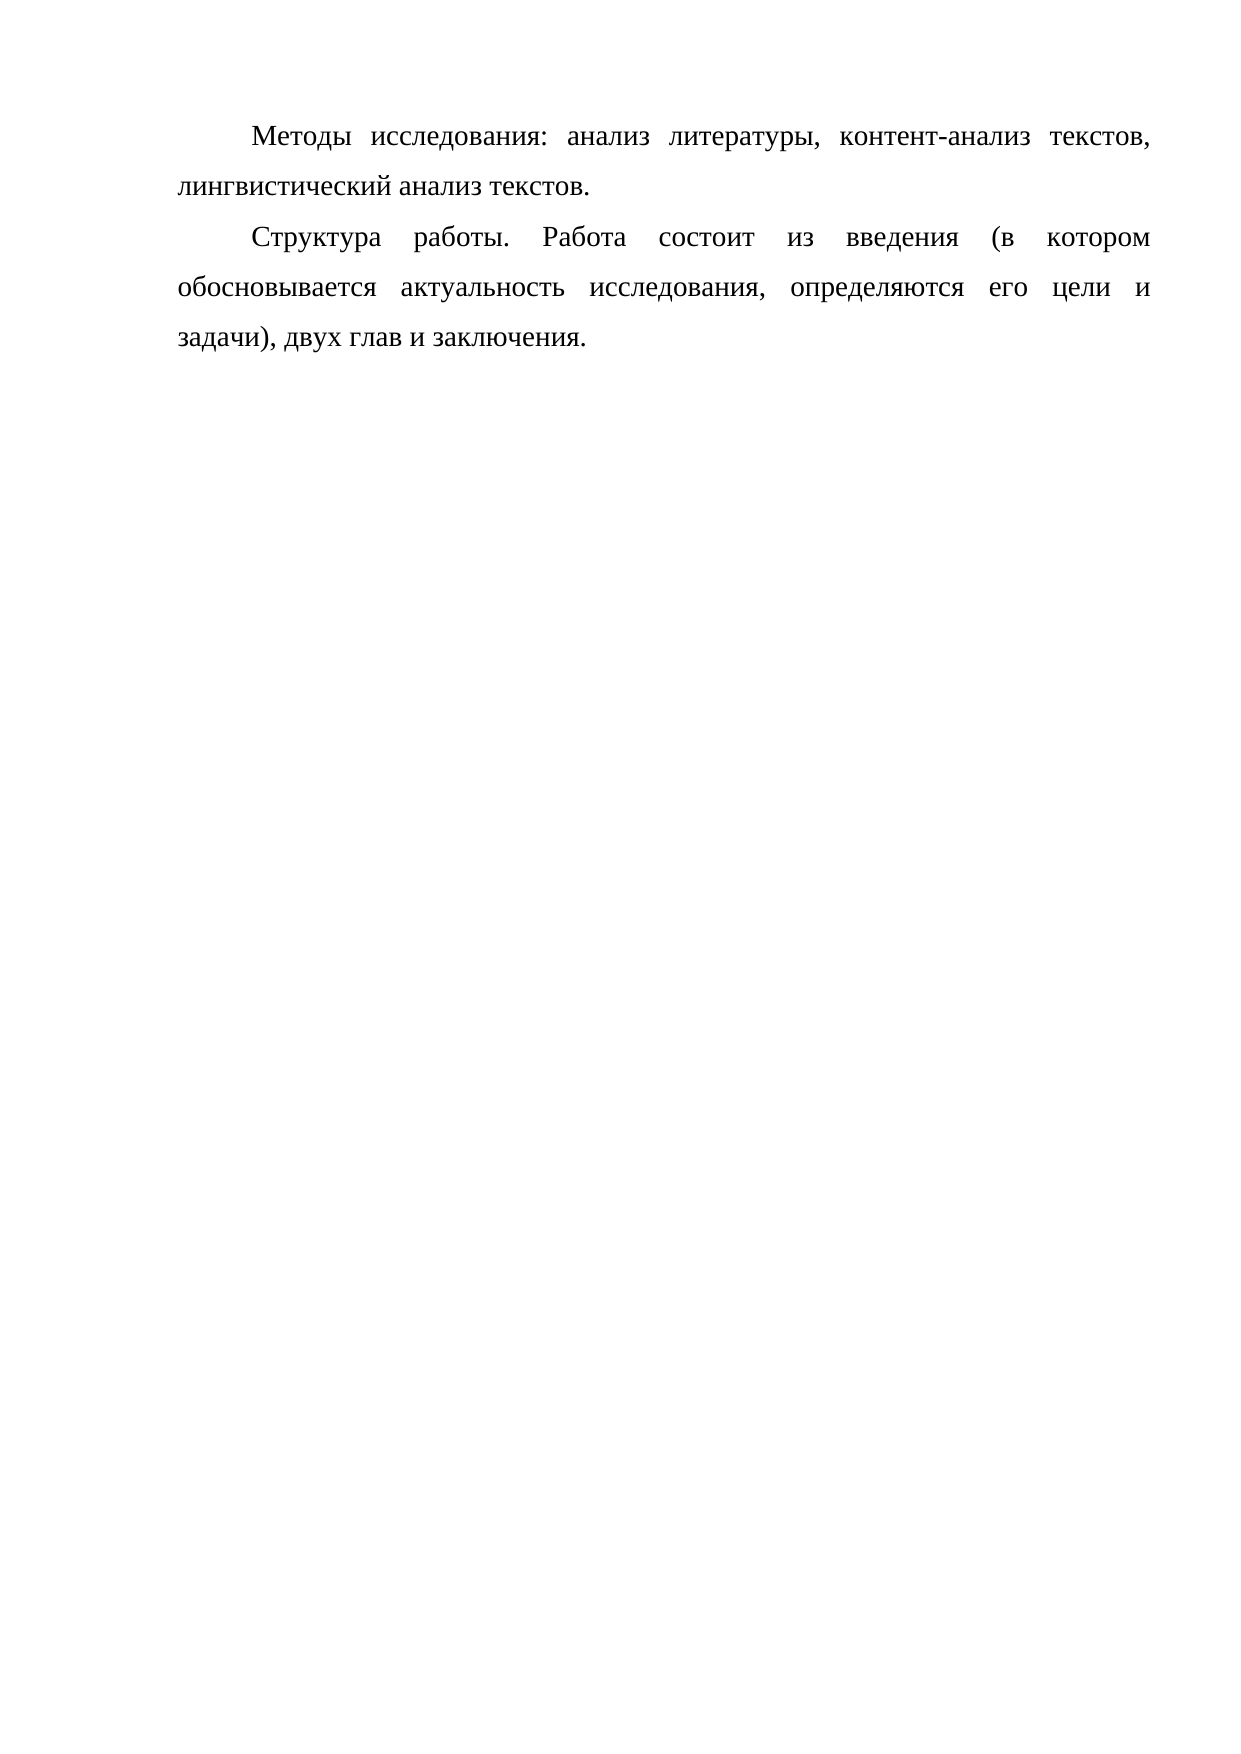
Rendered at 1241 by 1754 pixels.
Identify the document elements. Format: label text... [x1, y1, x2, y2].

text Структура работы. Работа состоит из введения (в котором обосновывается актуальность исследования, определяются его цели и задачи), двух глав и заключения. [177, 219, 1152, 353]
text Методы исследования: анализ литературы, контент-анализ текстов, лингвистический анализ текстов. [177, 118, 1152, 202]
